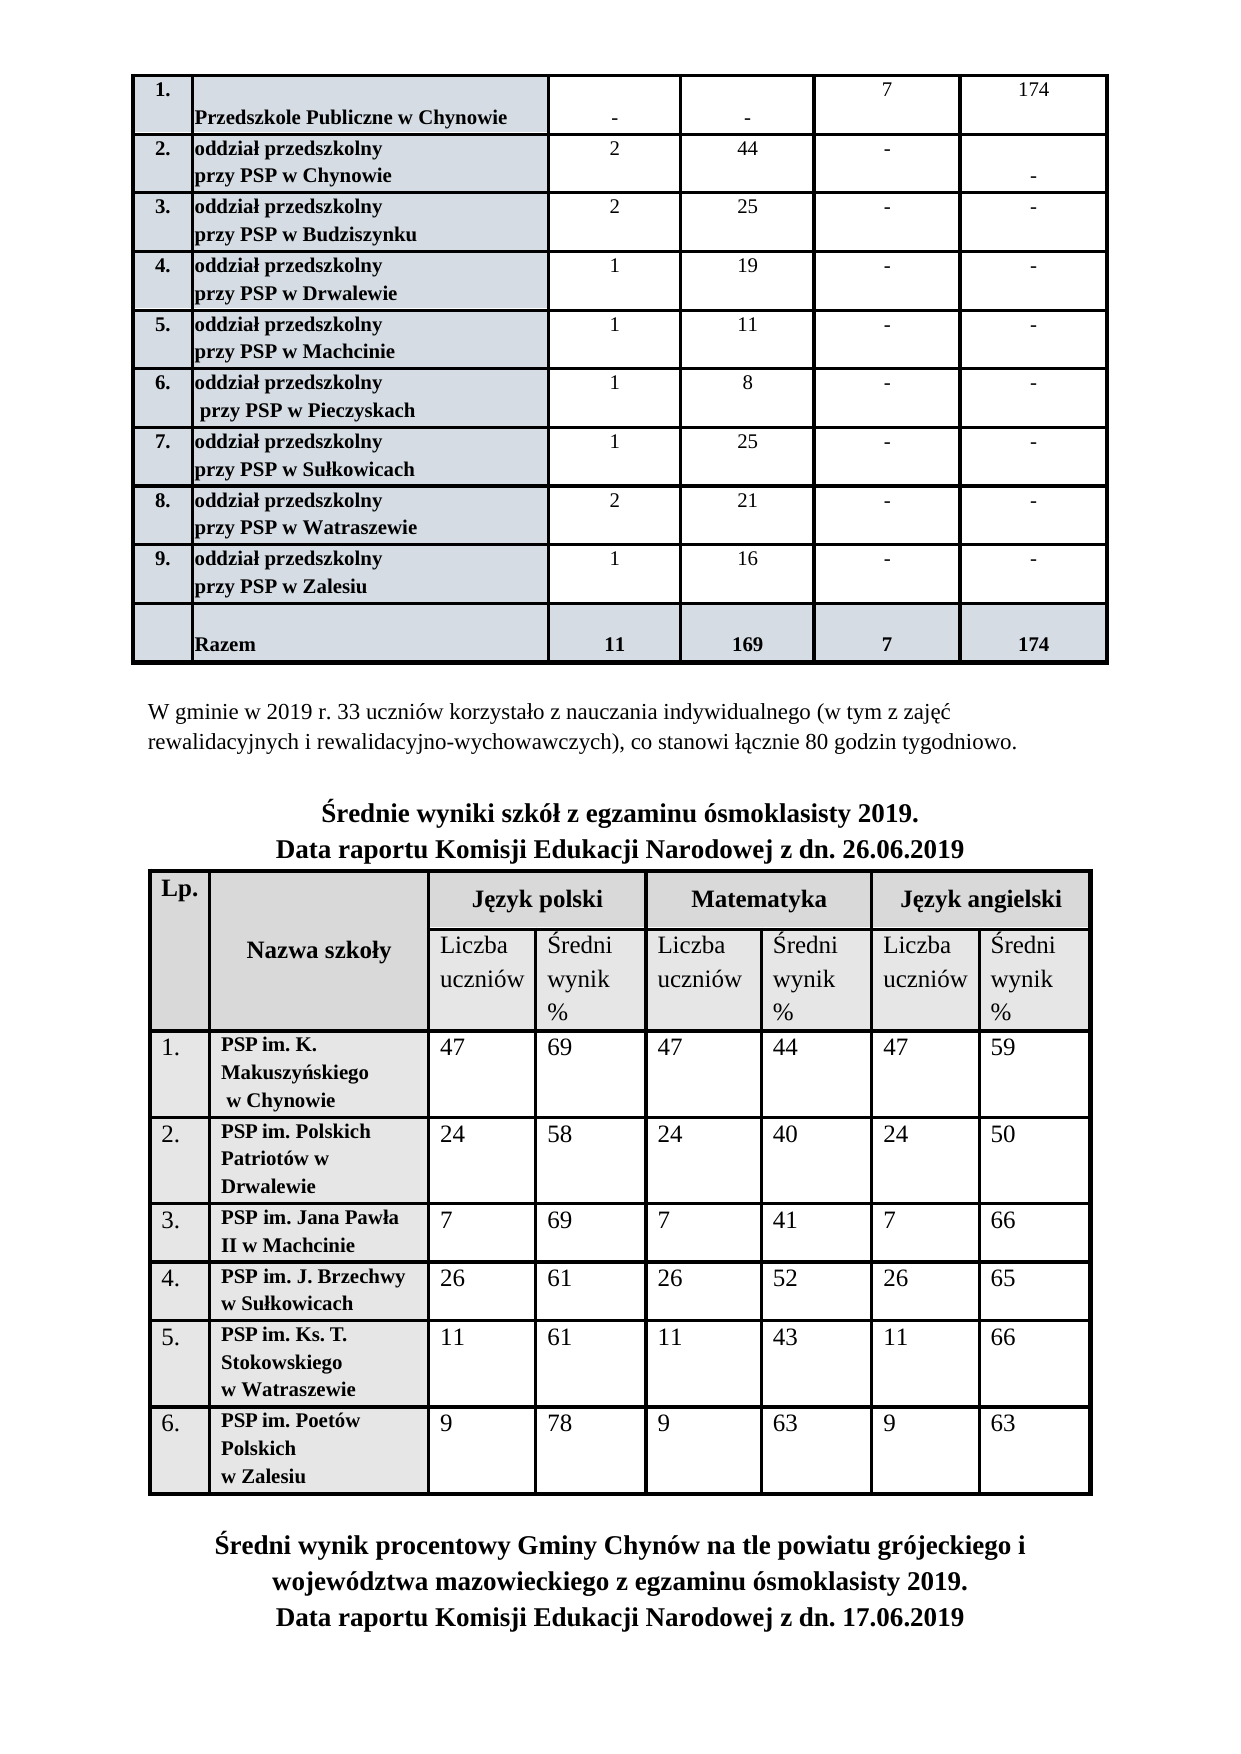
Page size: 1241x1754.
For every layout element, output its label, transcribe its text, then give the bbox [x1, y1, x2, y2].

table_cell - [816, 194, 958, 250]
table_cell 52 [763, 1264, 870, 1319]
table_cell 7 [816, 77, 958, 132]
table_cell 78 [537, 1409, 644, 1492]
table_cell - [962, 136, 1105, 191]
table_cell 47 [430, 1033, 534, 1116]
table_cell - [962, 429, 1105, 484]
table_cell - [816, 546, 958, 602]
table_cell 7 [873, 1205, 978, 1260]
text W gminie w 2019 r. 33 uczniów korzystało z nauczania indywidualnego (w tym z zajęć rewalidacyjnych i rewalidacyjno-wychowawczych), co stanowi łącznie 80 godzin tygodniowo. [148, 698, 1093, 754]
table_cell 9 [430, 1409, 534, 1492]
table_cell Średni wynik % [763, 931, 870, 1029]
table_cell - [962, 253, 1105, 308]
table_cell - [962, 194, 1105, 250]
table_cell Liczba uczniów [873, 931, 978, 1029]
table_cell - [962, 370, 1105, 426]
table_cell 43 [763, 1322, 870, 1405]
table_cell 1 [550, 312, 679, 367]
table_header Lp. [152, 873, 208, 1029]
table_cell 63 [981, 1409, 1088, 1492]
table_cell PSP im. K. Makuszyńskiego w Chynowie [211, 1033, 427, 1116]
table_cell oddział przedszkolny przy PSP w Zalesiu [194, 546, 547, 602]
table_cell oddział przedszkolny przy PSP w Budziszynku [194, 194, 547, 250]
table_cell 21 [682, 488, 812, 543]
table_cell 58 [537, 1119, 644, 1202]
table_cell 3. [152, 1205, 208, 1260]
table_cell - [962, 546, 1105, 602]
table_cell 8 [682, 370, 812, 426]
table_cell 9. [135, 546, 191, 602]
table_cell 1. [152, 1033, 208, 1116]
table_cell oddział przedszkolny przy PSP w Watraszewie [194, 488, 547, 543]
table_cell - [816, 312, 958, 367]
table_cell 7 [430, 1205, 534, 1260]
table_cell 1. [135, 77, 191, 132]
table_cell 7. [135, 429, 191, 484]
table_cell Średni wynik % [981, 931, 1088, 1029]
table_cell 26 [873, 1264, 978, 1319]
table_cell - [816, 488, 958, 543]
table_cell 41 [763, 1205, 870, 1260]
text Data raportu Komisji Edukacji Narodowej z dn. 26.06.2019 [148, 833, 1093, 864]
table_cell 7 [816, 605, 958, 660]
text Data raportu Komisji Edukacji Narodowej z dn. 17.06.2019 [148, 1601, 1093, 1632]
table_cell 66 [981, 1322, 1088, 1405]
table_cell oddział przedszkolny przy PSP w Drwalewie [194, 253, 547, 308]
table_cell 9 [873, 1409, 978, 1492]
table_cell 16 [682, 546, 812, 602]
table_cell 25 [682, 429, 812, 484]
table_cell 24 [430, 1119, 534, 1202]
table_cell 6. [135, 370, 191, 426]
table_cell 2 [550, 194, 679, 250]
table_cell 25 [682, 194, 812, 250]
table_cell Przedszkole Publiczne w Chynowie [194, 77, 547, 132]
table_cell 61 [537, 1322, 644, 1405]
table_cell 169 [682, 605, 812, 660]
table_cell 6. [152, 1409, 208, 1492]
table_cell - [962, 488, 1105, 543]
table_cell 2. [135, 136, 191, 191]
table_cell 47 [648, 1033, 760, 1116]
table_cell - [550, 77, 679, 132]
table_cell PSP im. Polskich Patriotów w Drwalewie [211, 1119, 427, 1202]
table_cell 1 [550, 370, 679, 426]
table_header Język angielski [873, 873, 1088, 927]
table_cell 7 [648, 1205, 760, 1260]
table_cell 5. [135, 312, 191, 367]
table_cell 11 [682, 312, 812, 367]
table_cell 1 [550, 429, 679, 484]
table_cell 66 [981, 1205, 1088, 1260]
table_cell oddział przedszkolny przy PSP w Pieczyskach [194, 370, 547, 426]
table_cell 11 [873, 1322, 978, 1405]
table_cell 69 [537, 1033, 644, 1116]
table_cell 50 [981, 1119, 1088, 1202]
table_cell 2 [550, 136, 679, 191]
table_cell 3. [135, 194, 191, 250]
table_cell 5. [152, 1322, 208, 1405]
table_cell 59 [981, 1033, 1088, 1116]
table_cell 24 [648, 1119, 760, 1202]
table_cell - [962, 312, 1105, 367]
table_cell 44 [763, 1033, 870, 1116]
table_cell 174 [962, 605, 1105, 660]
table_cell 44 [682, 136, 812, 191]
table_cell 4. [135, 253, 191, 308]
table_cell 174 [962, 77, 1105, 132]
table_cell - [816, 429, 958, 484]
table_cell 1 [550, 546, 679, 602]
table_header Matematyka [648, 873, 870, 927]
table_cell 61 [537, 1264, 644, 1319]
table_cell oddział przedszkolny przy PSP w Sułkowicach [194, 429, 547, 484]
table_cell 26 [648, 1264, 760, 1319]
table_cell 24 [873, 1119, 978, 1202]
table_cell PSP im. Ks. T. Stokowskiego w Watraszewie [211, 1322, 427, 1405]
table_cell PSP im. J. Brzechwy w Sułkowicach [211, 1264, 427, 1319]
table_cell - [816, 253, 958, 308]
table_cell oddział przedszkolny przy PSP w Machcinie [194, 312, 547, 367]
table_cell PSP im. Jana Pawła II w Machcinie [211, 1205, 427, 1260]
table_cell Liczba uczniów [648, 931, 760, 1029]
table_cell 8. [135, 488, 191, 543]
text Średni wynik procentowy Gminy Chynów na tle powiatu grójeckiego i województwa mazowieckiego z egzaminu ósmoklasisty 2019. [148, 1529, 1093, 1596]
table_cell 65 [981, 1264, 1088, 1319]
table_cell 11 [550, 605, 679, 660]
text Średnie wyniki szkół z egzaminu ósmoklasisty 2019. [148, 797, 1093, 828]
table_cell Razem [194, 605, 547, 660]
table_cell 4. [152, 1264, 208, 1319]
table_cell - [816, 370, 958, 426]
table_cell [135, 605, 191, 660]
table_cell 26 [430, 1264, 534, 1319]
table_header Nazwa szkoły [211, 873, 427, 1029]
table_cell 63 [763, 1409, 870, 1492]
table_cell PSP im. Poetów Polskich w Zalesiu [211, 1409, 427, 1492]
table_cell 2 [550, 488, 679, 543]
table_cell Średni wynik % [537, 931, 644, 1029]
table_cell 2. [152, 1119, 208, 1202]
table_cell - [816, 136, 958, 191]
table_cell 9 [648, 1409, 760, 1492]
table_cell - [682, 77, 812, 132]
table_cell 1 [550, 253, 679, 308]
table_header Język polski [430, 873, 644, 927]
table_cell 11 [430, 1322, 534, 1405]
table_cell 40 [763, 1119, 870, 1202]
table_cell 11 [648, 1322, 760, 1405]
table_cell 47 [873, 1033, 978, 1116]
table_cell 19 [682, 253, 812, 308]
table_cell 69 [537, 1205, 644, 1260]
table_cell Liczba uczniów [430, 931, 534, 1029]
table_cell oddział przedszkolny przy PSP w Chynowie [194, 136, 547, 191]
